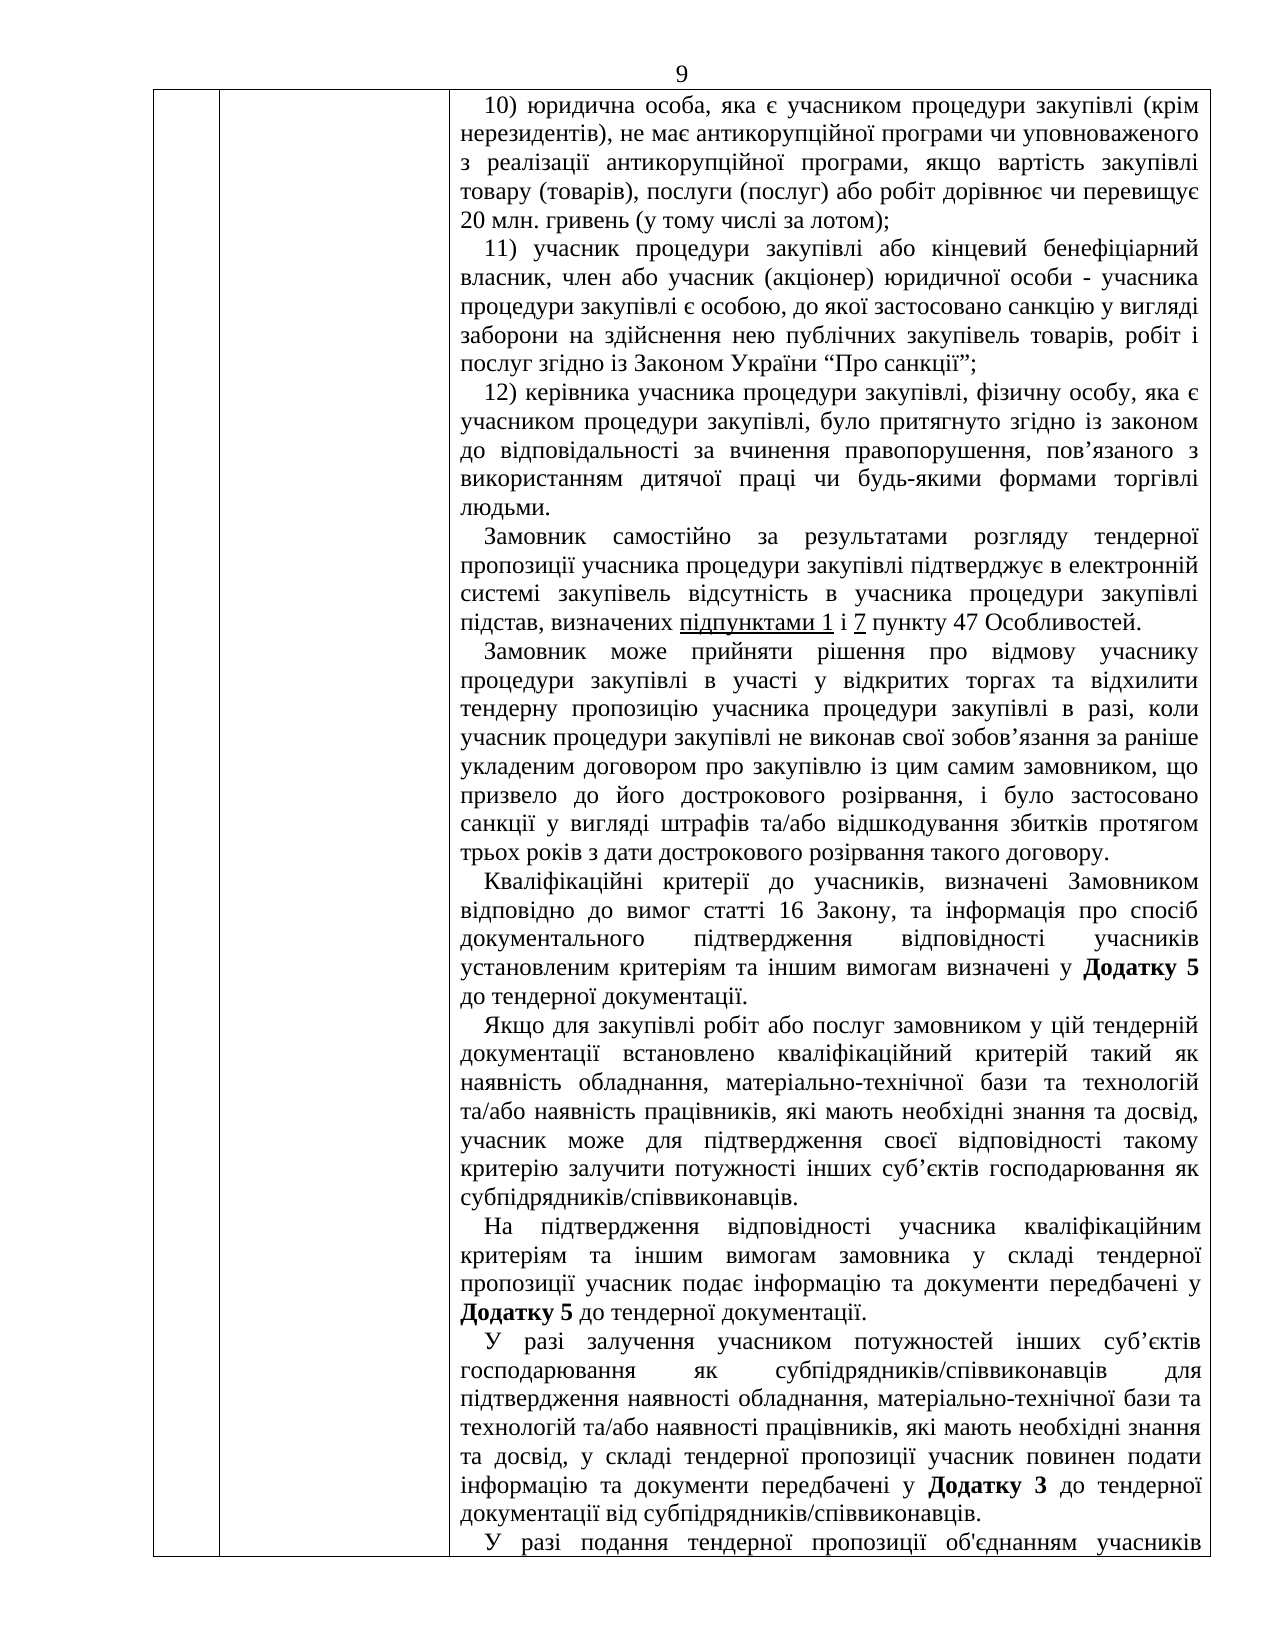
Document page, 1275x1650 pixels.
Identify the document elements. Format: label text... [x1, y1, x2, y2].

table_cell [450, 90, 1210, 1556]
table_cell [220, 90, 449, 1556]
table_cell 5 [154, 90, 219, 1556]
